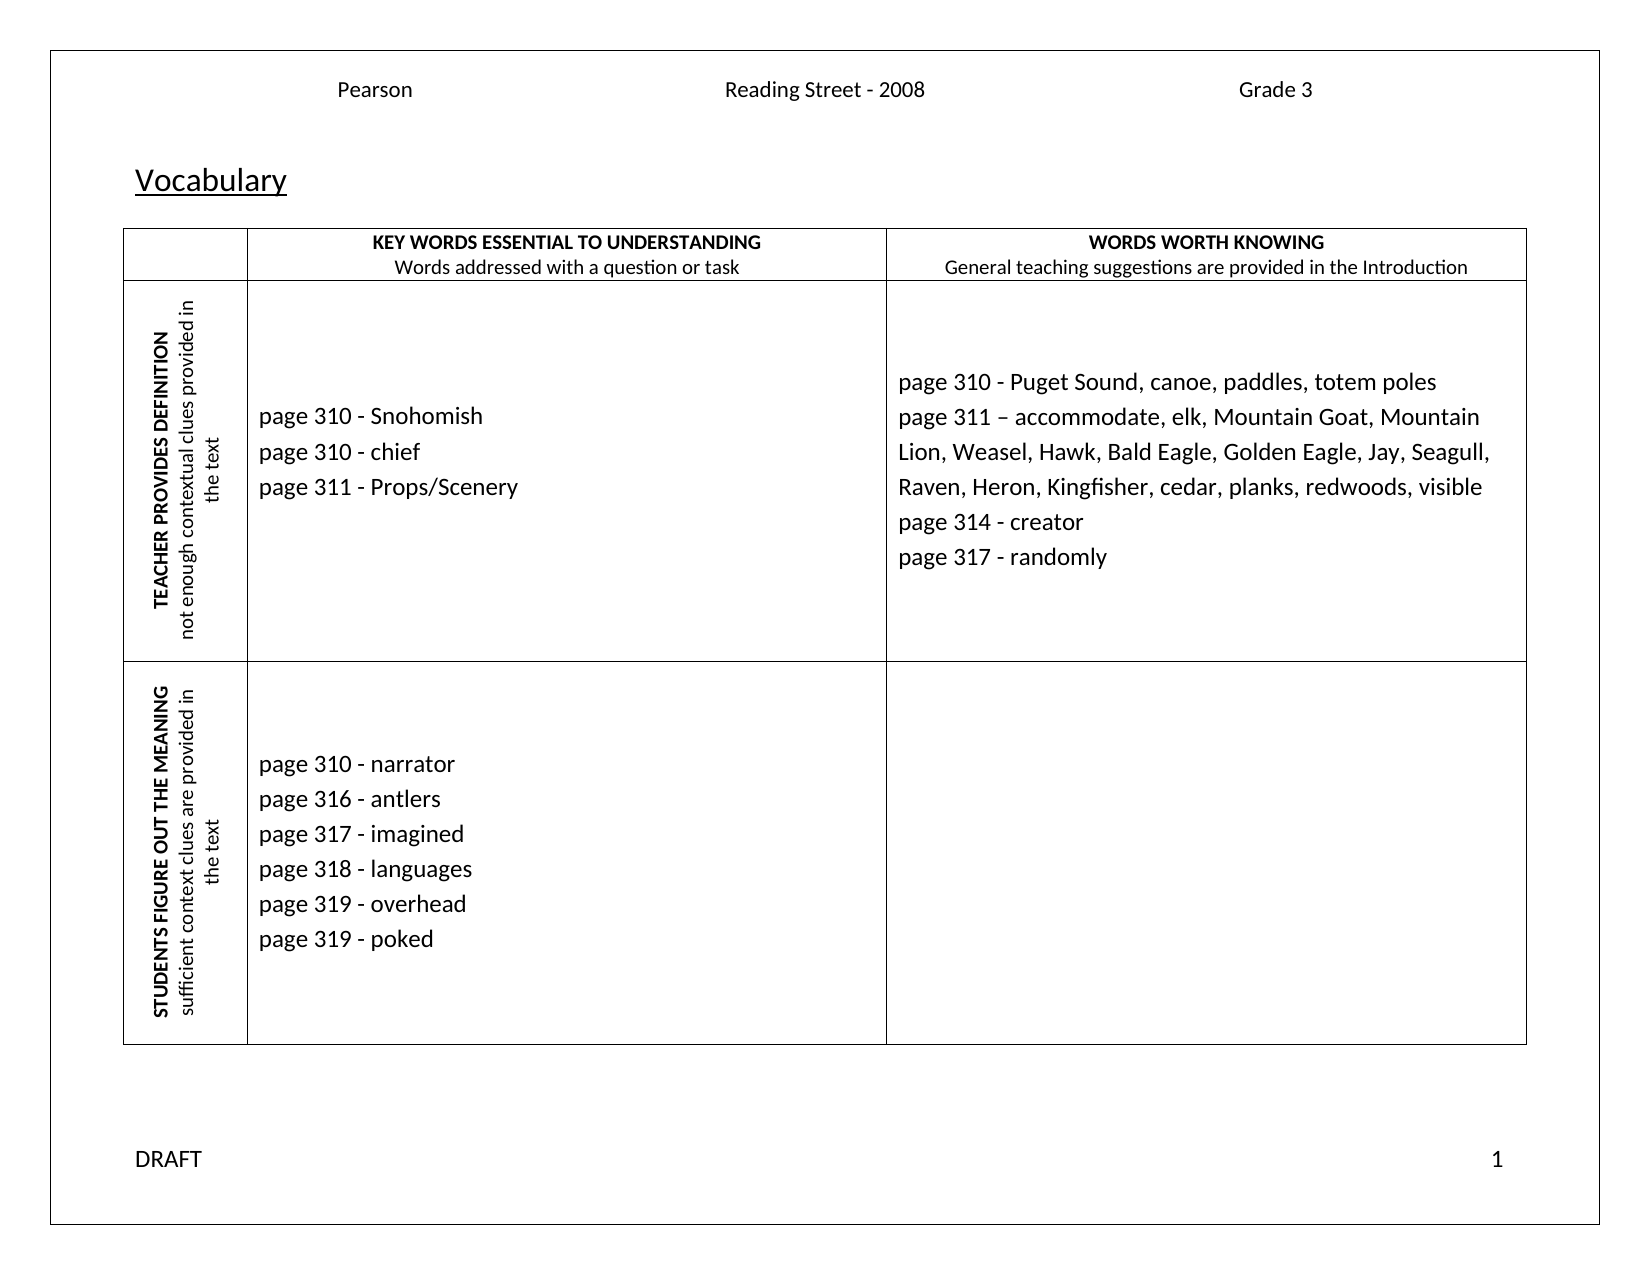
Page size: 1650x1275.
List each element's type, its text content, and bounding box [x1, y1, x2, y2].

table_cell TEACHER PROVIDES DEFINITION not enough contextual clues provided in the text [124, 281, 247, 661]
table_cell [887, 662, 1526, 1044]
table_cell STUDENTS FIGURE OUT THE MEANING sufficient context clues are provided in the text [124, 662, 247, 1044]
table_cell WORDS WORTH KNOWING General teaching suggestions are provided in the Introduction [887, 229, 1526, 280]
table_cell page 310 - Snohomish page 310 - chief page 311 - Props/Scenery [248, 281, 886, 661]
table_header Vocabulary [124, 159, 1526, 228]
table_cell [124, 229, 247, 280]
table_cell KEY WORDS ESSENTIAL TO UNDERSTANDING Words addressed with a question or task [248, 229, 886, 280]
table_cell page 310 - narrator page 316 - antlers page 317 - imagined page 318 - languages page 319 - overhead page 319 - poked [248, 662, 886, 1044]
table_cell page 310 - Puget Sound, canoe, paddles, totem poles page 311 – accommodate, elk, Mountain Goat, Mountain Lion, Weasel, Hawk, Bald Eagle, Golden Eagle, Jay, Seagull, Raven, Heron, Kingfisher, cedar, planks, redwoods, visible page 314 - creator page 317 - randomly [887, 281, 1526, 661]
